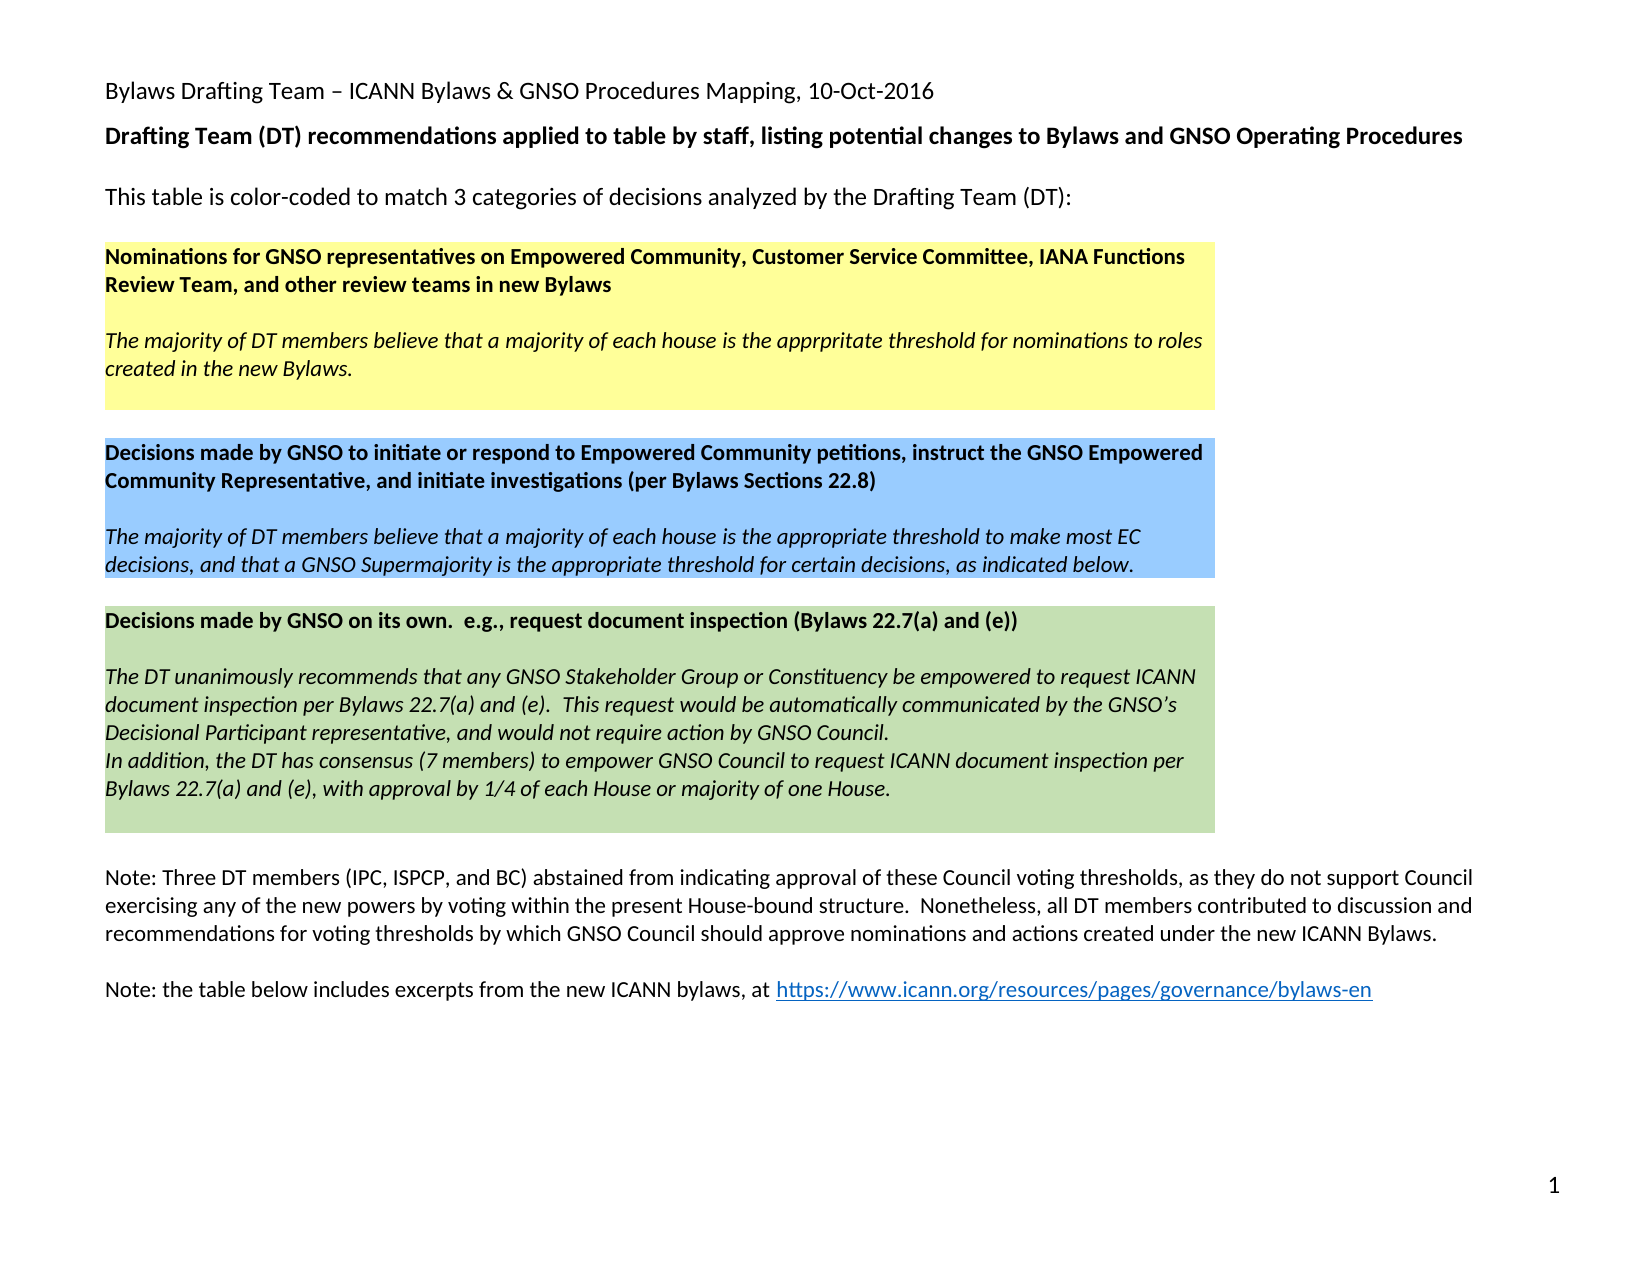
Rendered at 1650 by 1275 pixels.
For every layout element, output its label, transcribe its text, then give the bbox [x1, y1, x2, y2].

text This table is color-coded to match 3 categories of decisions analyzed by the Drafting Team (DT): [105, 181, 1560, 212]
text Nominations for GNSO representatives on Empowered Community, Customer Service Committee, IANA Functions Review Team, and other review teams in new Bylaws [105, 242, 1215, 298]
text The majority of DT members believe that a majority of each house is the appropriate threshold to make most EC decisions, and that a GNSO Supermajority is the appropriate threshold for certain decisions, as indicated below. [105, 522, 1215, 578]
text In addition, the DT has consensus (7 members) to empower GNSO Council to request ICANN document inspection per Bylaws 22.7(a) and (e), with approval by 1/4 of each House or majority of one House. [105, 746, 1215, 802]
text Note: the table below includes excerpts from the new ICANN bylaws, at https://www.icann.org/resources/pages/governance/bylaws-en [105, 976, 1560, 1004]
text The majority of DT members believe that a majority of each house is the apprpritate threshold for nominations to roles created in the new Bylaws. [105, 326, 1215, 382]
text Decisions made by GNSO to initiate or respond to Empowered Community petitions, instruct the GNSO Empowered Community Representative, and initiate investigations (per Bylaws Sections 22.8) [105, 438, 1215, 494]
text Decisions made by GNSO on its own. e.g., request document inspection (Bylaws 22.7(a) and (e)) [105, 606, 1215, 634]
text Drafting Team (DT) recommendations applied to table by staff, listing potential changes to Bylaws and GNSO Operating Procedures [105, 120, 1560, 151]
text Note: Three DT members (IPC, ISPCP, and BC) abstained from indicating approval of these Council voting thresholds, as they do not support Council exercising any of the new powers by voting within the present House-bound structure. Nonetheless, all DT members contributed to discussion and recommendations for voting thresholds by which GNSO Council should approve nominations and actions created under the new ICANN Bylaws. [105, 863, 1560, 948]
text The DT unanimously recommends that any GNSO Stakeholder Group or Constituency be empowered to request ICANN document inspection per Bylaws 22.7(a) and (e). This request would be automatically communicated by the GNSO’s Decisional Participant representative, and would not require action by GNSO Council. [105, 662, 1215, 746]
